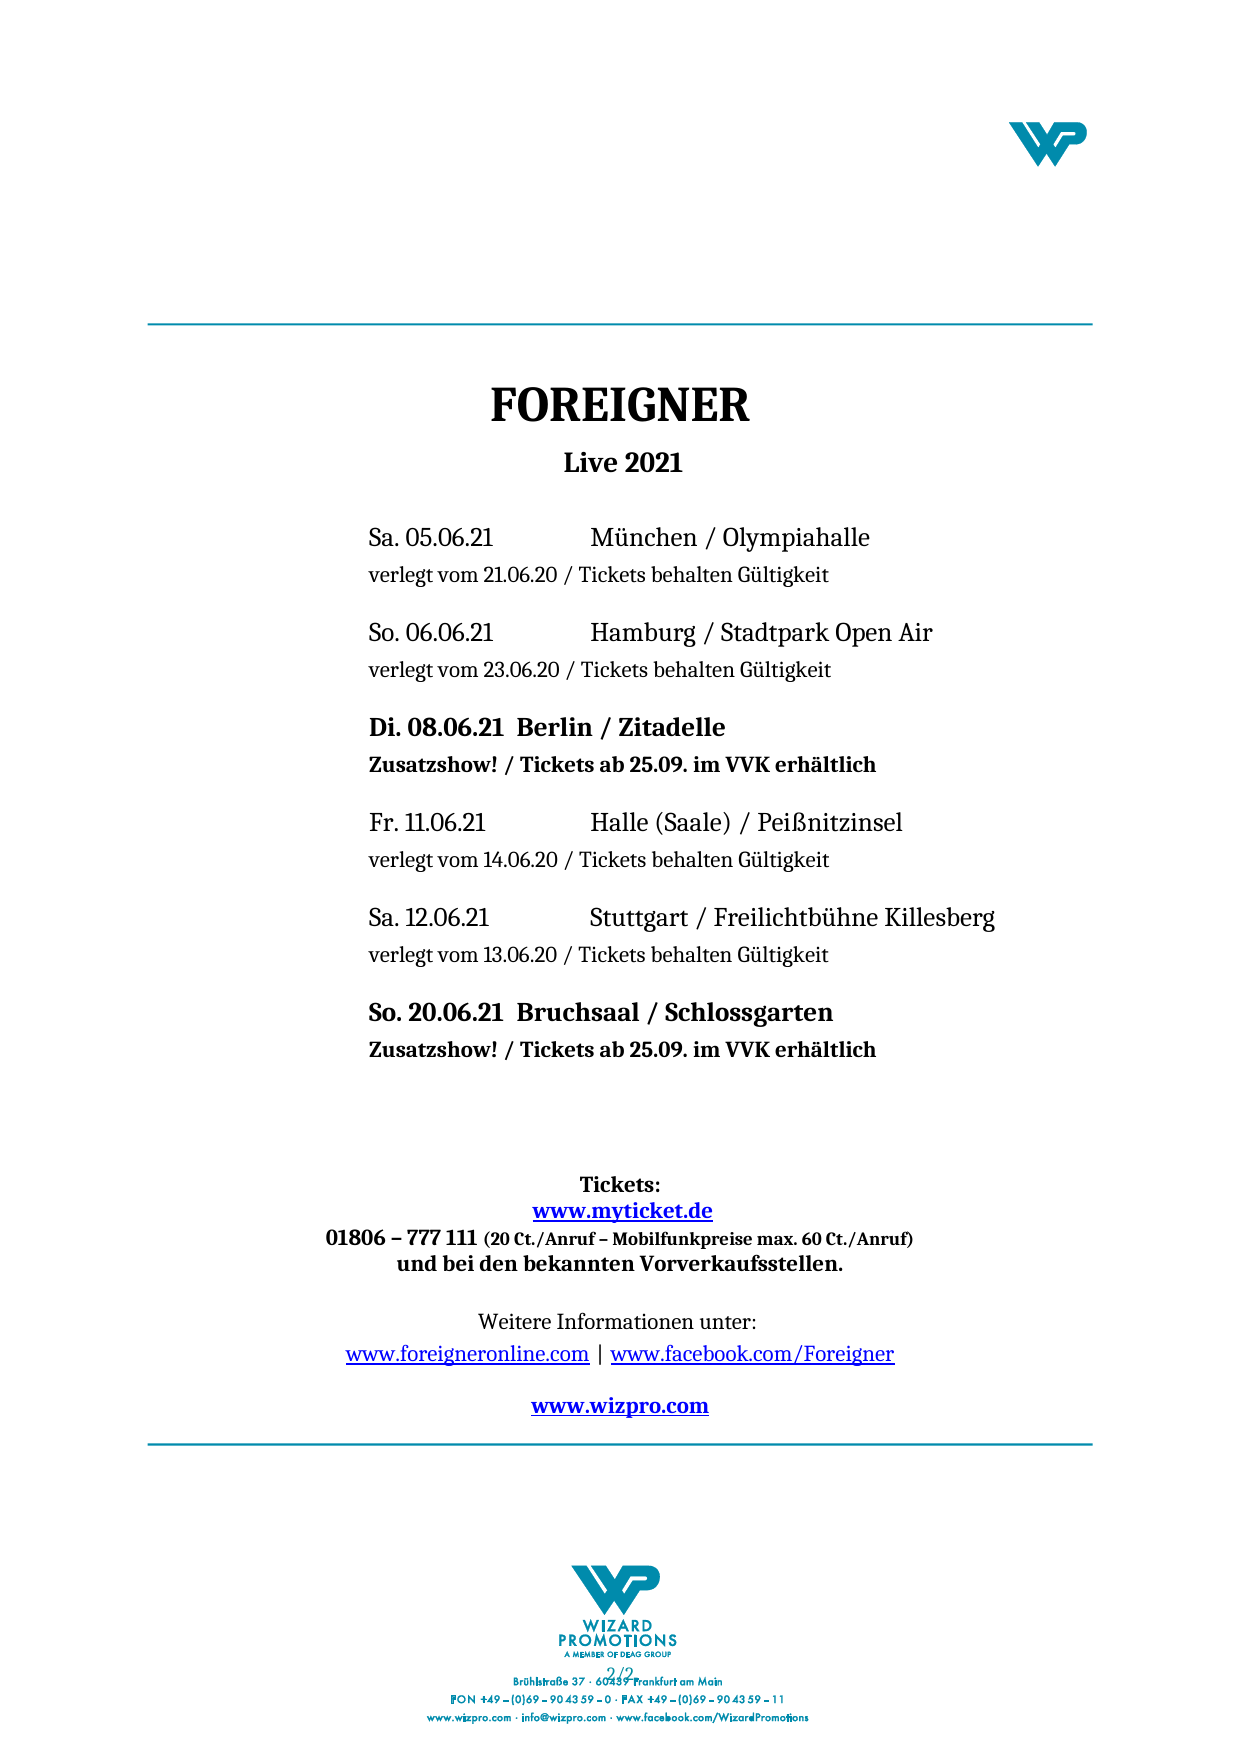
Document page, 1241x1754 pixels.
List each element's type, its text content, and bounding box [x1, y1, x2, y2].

subtitle Sa. 05.06.21 München / Olympiahalle [369, 522, 1092, 553]
subtitle Fr. 11.06.21 Halle (Saale) / Peißnitzinsel [369, 807, 1092, 838]
subtitle verlegt vom 13.06.20 / Tickets behalten Gültigkeit [369, 942, 1092, 968]
text www.wizpro.com [148, 1392, 1092, 1419]
text www.myticket.de 01806 – 777 111 (20 Ct./Anruf – Mobilfunkpreise max. 60 Ct./Anruf) [148, 1198, 1092, 1251]
subtitle So. 20.06.21 Bruchsaal / Schlossgarten [369, 997, 1092, 1028]
subtitle So. 06.06.21 Hamburg / Stadtpark Open Air [369, 617, 1092, 648]
subtitle Zusatzshow! / Tickets ab 25.09. im VVK erhältlich [369, 1037, 1092, 1063]
subtitle verlegt vom 21.06.20 / Tickets behalten Gültigkeit [369, 561, 1092, 588]
text und bei den bekannten Vorverkaufsstellen. [148, 1251, 1092, 1277]
subtitle Sa. 12.06.21 Stuttgart / Freilichtbühne Killesberg [369, 902, 1092, 933]
subtitle FOREIGNER [148, 376, 1092, 434]
subtitle Di. 08.06.21 Berlin / Zitadelle [369, 712, 1092, 743]
subtitle Live 2021 [148, 447, 1092, 513]
subtitle verlegt vom 23.06.20 / Tickets behalten Gültigkeit [369, 657, 1092, 683]
text Weitere Informationen unter: www.foreigneronline.com | www.facebook.com/Foreigner [148, 1277, 1092, 1367]
subtitle Zusatzshow! / Tickets ab 25.09. im VVK erhältlich [369, 752, 1092, 778]
subtitle verlegt vom 14.06.20 / Tickets behalten Gültigkeit [369, 847, 1092, 873]
text Tickets: [148, 1172, 1092, 1198]
